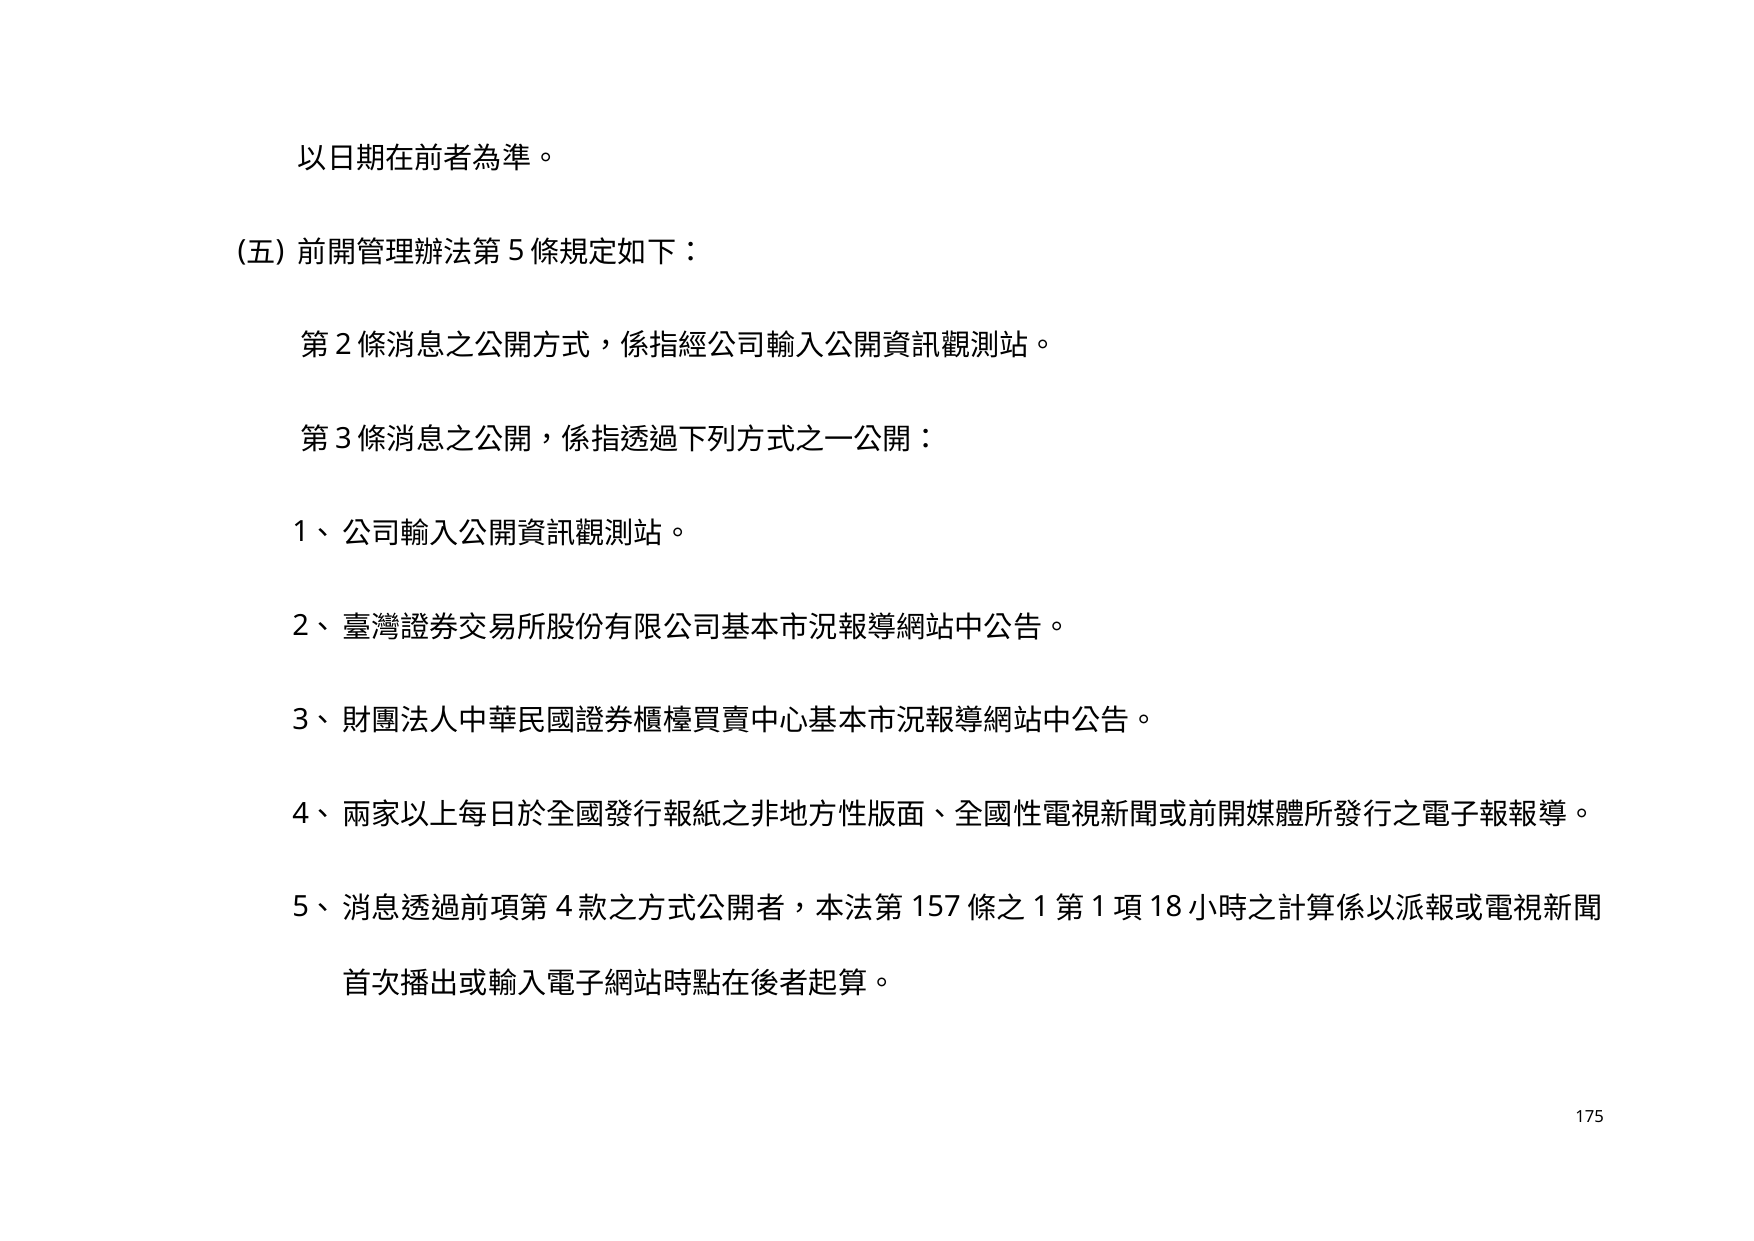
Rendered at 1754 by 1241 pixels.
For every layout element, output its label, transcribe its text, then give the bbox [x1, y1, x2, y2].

list 兩家以上每日於全國發行報紙之非地方性版面、全國性電視新聞或前開媒體所發行之電子報報導。 [292, 774, 1604, 849]
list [237, 118, 1604, 193]
list 臺灣證券交易所股份有限公司基本市況報導網站中公告。 [292, 587, 1604, 662]
list 公司輸入公開資訊觀測站。 [292, 493, 1604, 568]
text 第2條消息之公開方式，係指經公司輸入公開資訊觀測站。 [300, 306, 1604, 381]
list 消息透過前項第4款之方式公開者，本法第157條之1第1項18小時之計算係以派報或電視新聞首次播出或輸入電子網站時點在後者起算。 [292, 868, 1604, 1018]
list 前開管理辦法第5條規定如下： [237, 212, 1604, 287]
list 財團法人中華民國證券櫃檯買賣中心基本市況報導網站中公告。 [292, 681, 1604, 756]
text 第3條消息之公開，係指透過下列方式之一公開： [300, 399, 1604, 474]
